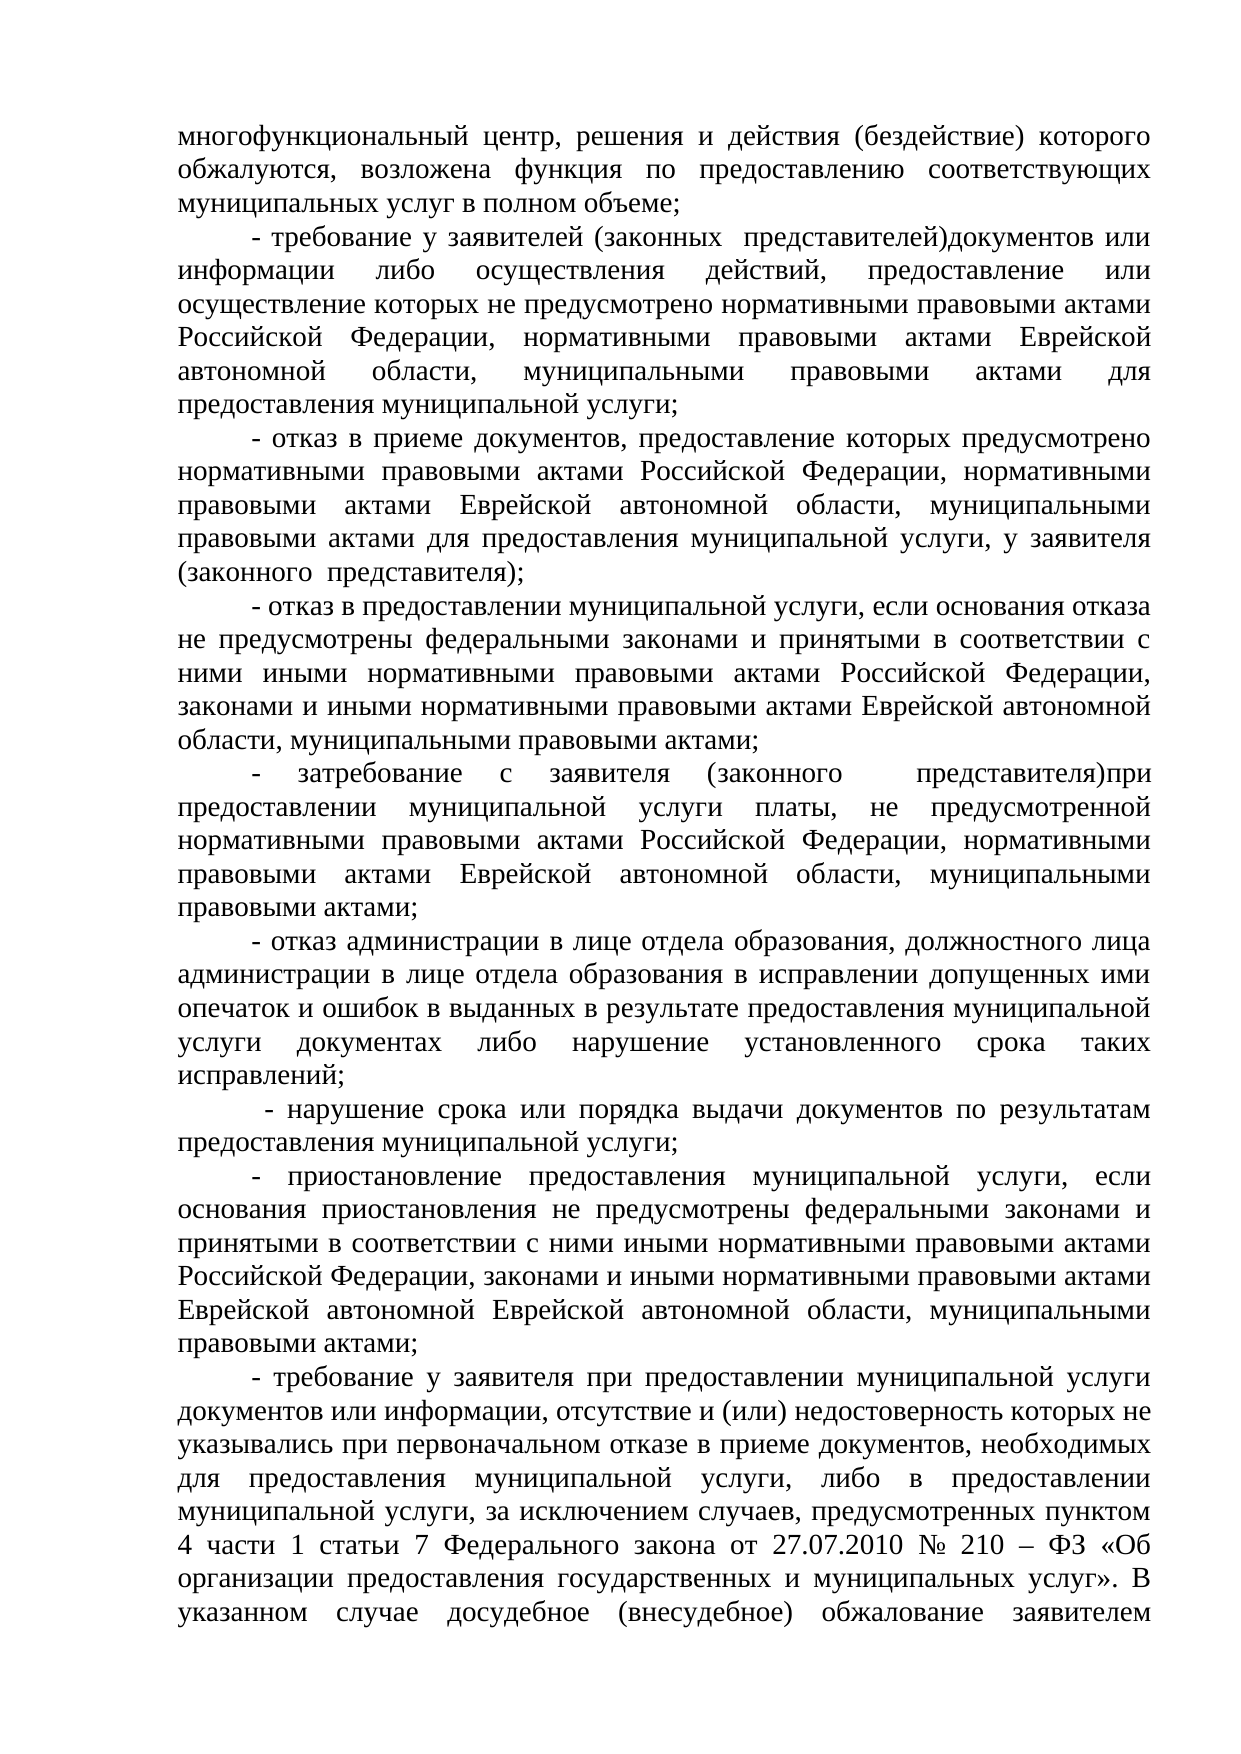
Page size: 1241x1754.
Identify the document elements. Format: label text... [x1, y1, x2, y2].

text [177, 1359, 1152, 1627]
text - затребование с заявителя (законного представителя)при предоставлении муниципальной услуги платы, не предусмотренной нормативными правовыми актами Российской Федерации, нормативными правовыми актами Еврейской автономной области, муниципальными правовыми актами; [177, 755, 1152, 923]
text - отказ в предоставлении муниципальной услуги, если основания отказа не предусмотрены федеральными законами и принятыми в соответствии с ними иными нормативными правовыми актами Российской Федерации, законами и иными нормативными правовыми актами Еврейской автономной области, муниципальными правовыми актами; [177, 588, 1152, 755]
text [177, 118, 1152, 219]
text - приостановление предоставления муниципальной услуги, если основания приостановления не предусмотрены федеральными законами и принятыми в соответствии с ними иными нормативными правовыми актами Российской Федерации, законами и иными нормативными правовыми актами Еврейской автономной Еврейской автономной области, муниципальными правовыми актами; [177, 1158, 1152, 1359]
text - требование у заявителей (законных представителей)документов или информации либо осуществления действий, предоставление или осуществление которых не предусмотрено нормативными правовыми актами Российской Федерации, нормативными правовыми актами Еврейской автономной области, муниципальными правовыми актами для предоставления муниципальной услуги; [177, 219, 1152, 420]
text - отказ в приеме документов, предоставление которых предусмотрено нормативными правовыми актами Российской Федерации, нормативными правовыми актами Еврейской автономной области, муниципальными правовыми актами для предоставления муниципальной услуги, у заявителя (законного представителя); [177, 420, 1152, 588]
text - отказ администрации в лице отдела образования, должностного лица администрации в лице отдела образования в исправлении допущенных ими опечаток и ошибок в выданных в результате предоставления муниципальной услуги документах либо нарушение установленного срока таких исправлений; [177, 923, 1152, 1091]
text - нарушение срока или порядка выдачи документов по результатам предоставления муниципальной услуги; [177, 1091, 1152, 1158]
